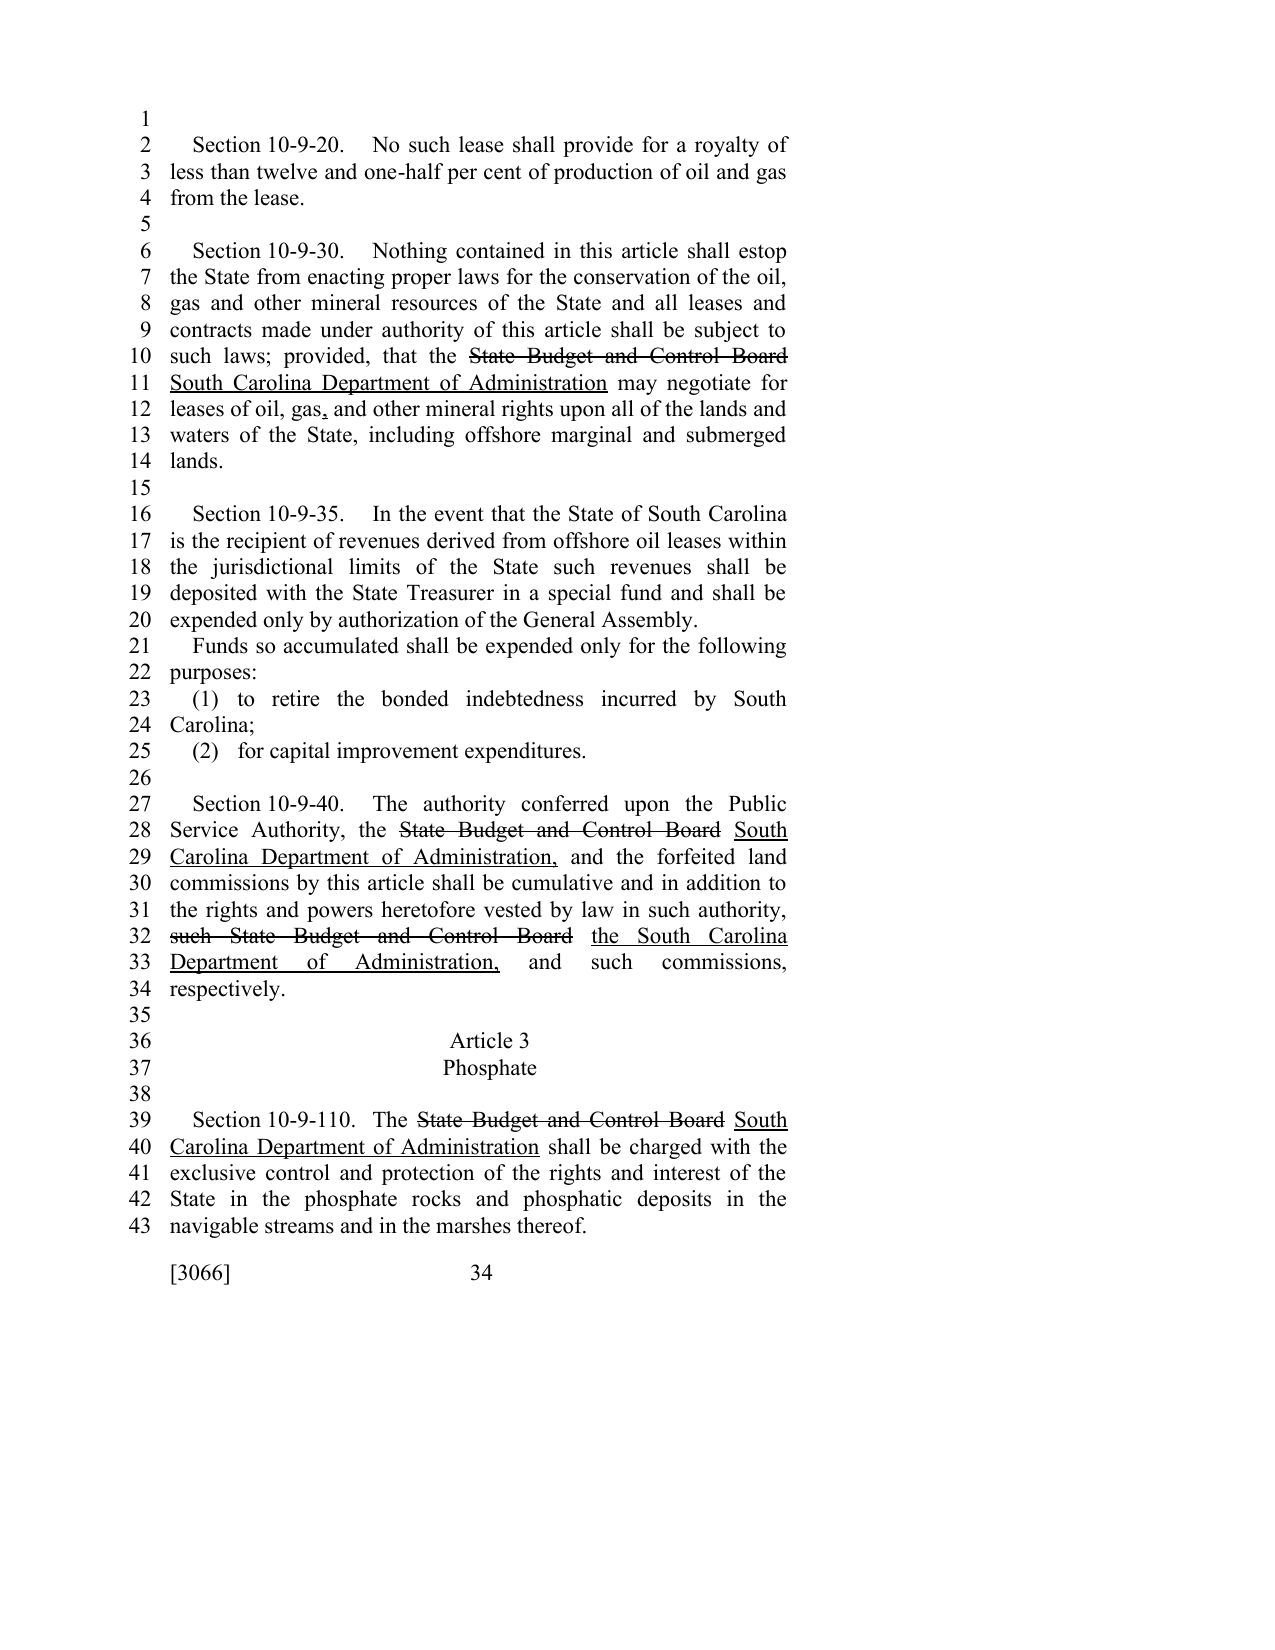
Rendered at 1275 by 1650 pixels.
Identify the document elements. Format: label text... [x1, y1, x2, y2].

text Section 10-9-20. No such lease shall provide for a royalty of less than twelve and one-half per cent of production of oil and gas from the lease. [169, 131, 787, 210]
text Section 10-9-40. The authority conferred upon the Public Service Authority, the State Budget and Control Board South Carolina Department of Administration, and the forfeited land commissions by this article shall be cumulative and in addition to the rights and powers heretofore vested by law in such authority, such State Budget and Control Board the South Carolina Department of Administration, and such commissions, respectively. [169, 790, 787, 1001]
text (1) to retire the bonded indebtedness incurred by South Carolina; [169, 685, 787, 737]
text (2) for capital improvement expenditures. [169, 737, 787, 764]
text Funds so accumulated shall be expended only for the following purposes: [169, 632, 787, 685]
text Phosphate [169, 1054, 787, 1080]
text Section 10-9-30. Nothing contained in this article shall estop the State from enacting proper laws for the conservation of the oil, gas and other mineral resources of the State and all leases and contracts made under authority of this article shall be subject to such laws; provided, that the State Budget and Control Board South Carolina Department of Administration may negotiate for leases of oil, gas, and other mineral rights upon all of the lands and waters of the State, including offshore marginal and submerged lands. [169, 237, 787, 474]
text Section 10-9-110. The State Budget and Control Board South Carolina Department of Administration shall be charged with the exclusive control and protection of the rights and interest of the State in the phosphate rocks and phosphatic deposits in the navigable streams and in the marshes thereof. [169, 1106, 787, 1238]
text Article 3 [169, 1027, 787, 1054]
text Section 10-9-35. In the event that the State of South Carolina is the recipient of revenues derived from offshore oil leases within the jurisdictional limits of the State such revenues shall be deposited with the State Treasurer in a special fund and shall be expended only by authorization of the General Assembly. [169, 500, 787, 632]
